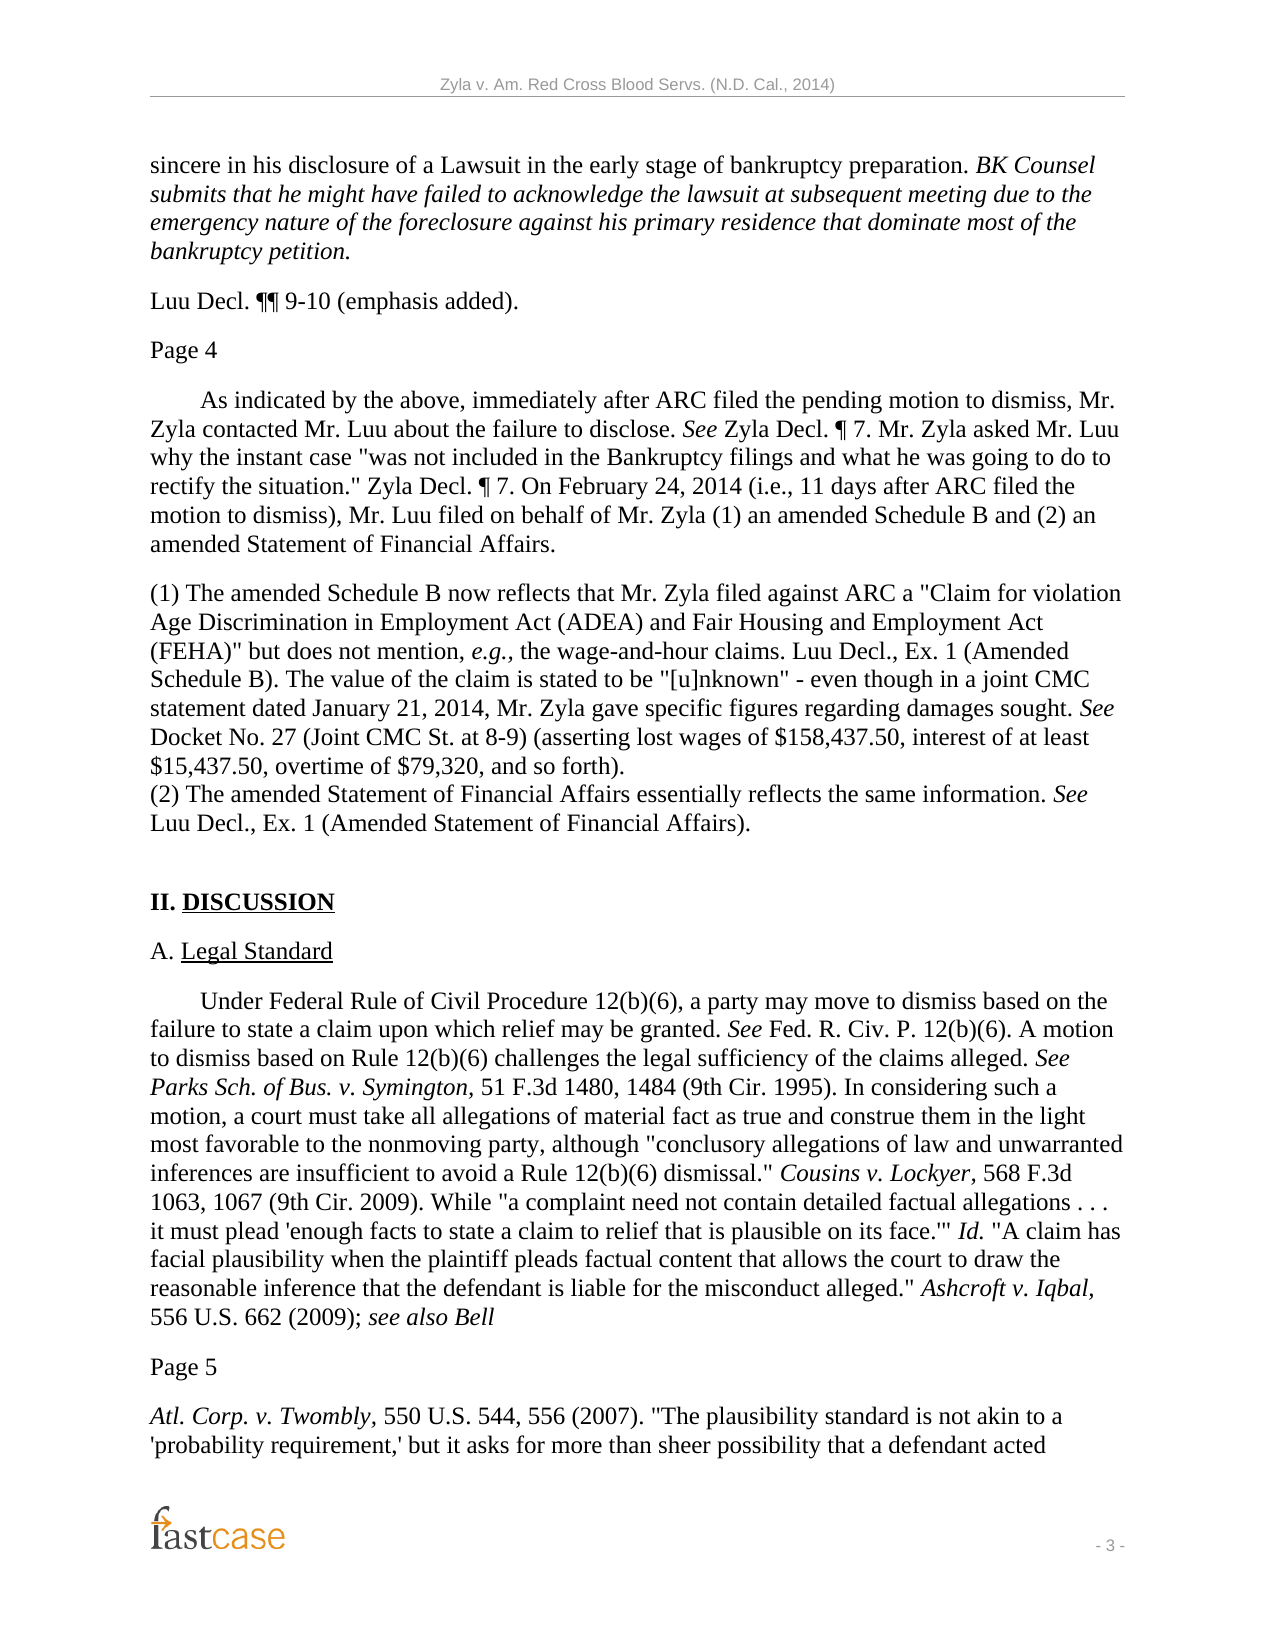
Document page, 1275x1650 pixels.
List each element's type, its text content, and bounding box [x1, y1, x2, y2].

text Page 5 [150, 1352, 1125, 1380]
text Luu Decl. ¶¶ 9-10 (emphasis added). [150, 286, 1125, 314]
text Page 4 [150, 335, 1125, 364]
text Under Federal Rule of Civil Procedure 12(b)(6), a party may move to dismiss based on the failure to state a claim upon which relief may be granted. See Fed. R. Civ. P. 12(b)(6). A motion to dismiss based on Rule 12(b)(6) challenges the legal sufficiency of the claims alleged. See Parks Sch. of Bus. v. Symington, 51 F.3d 1480, 1484 (9th Cir. 1995). In considering such a motion, a court must take all allegations of material fact as true and construe them in the light most favorable to the nonmoving party, although "conclusory allegations of law and unwarranted inferences are insufficient to avoid a Rule 12(b)(6) dismissal." Cousins v. Lockyer, 568 F.3d 1063, 1067 (9th Cir. 2009). While "a complaint need not contain detailed factual allegations . . . it must plead 'enough facts to state a claim to relief that is plausible on its face.'" Id. "A claim has facial plausibility when the plaintiff pleads factual content that allows the court to draw the reasonable inference that the defendant is liable for the misconduct alleged." Ashcroft v. Iqbal, 556 U.S. 662 (2009); see also Bell [150, 986, 1125, 1331]
text II. DISCUSSION [150, 858, 1125, 915]
text As indicated by the above, immediately after ARC filed the pending motion to dismiss, Mr. Zyla contacted Mr. Luu about the failure to disclose. See Zyla Decl. ¶ 7. Mr. Zyla asked Mr. Luu why the instant case "was not included in the Bankruptcy filings and what he was going to do to rectify the situation." Zyla Decl. ¶ 7. On February 24, 2014 (i.e., 11 days after ARC filed the motion to dismiss), Mr. Luu filed on behalf of Mr. Zyla (1) an amended Schedule B and (2) an amended Statement of Financial Affairs. [150, 385, 1125, 557]
text A. Legal Standard [150, 936, 1125, 965]
picture [150, 1487, 292, 1552]
text (1) The amended Schedule B now reflects that Mr. Zyla filed against ARC a "Claim for violation Age Discrimination in Employment Act (ADEA) and Fair Housing and Employment Act (FEHA)" but does not mention, e.g., the wage-and-hour claims. Luu Decl., Ex. 1 (Amended Schedule B). The value of the claim is stated to be "[u]nknown" - even though in a joint CMC statement dated January 21, 2014, Mr. Zyla gave specific figures regarding damages sought. See Docket No. 27 (Joint CMC St. at 8-9) (asserting lost wages of $158,437.50, interest of at least $15,437.50, overtime of $79,320, and so forth). (2) The amended Statement of Financial Affairs essentially reflects the same information. See Luu Decl., Ex. 1 (Amended Statement of Financial Affairs). [150, 578, 1125, 837]
